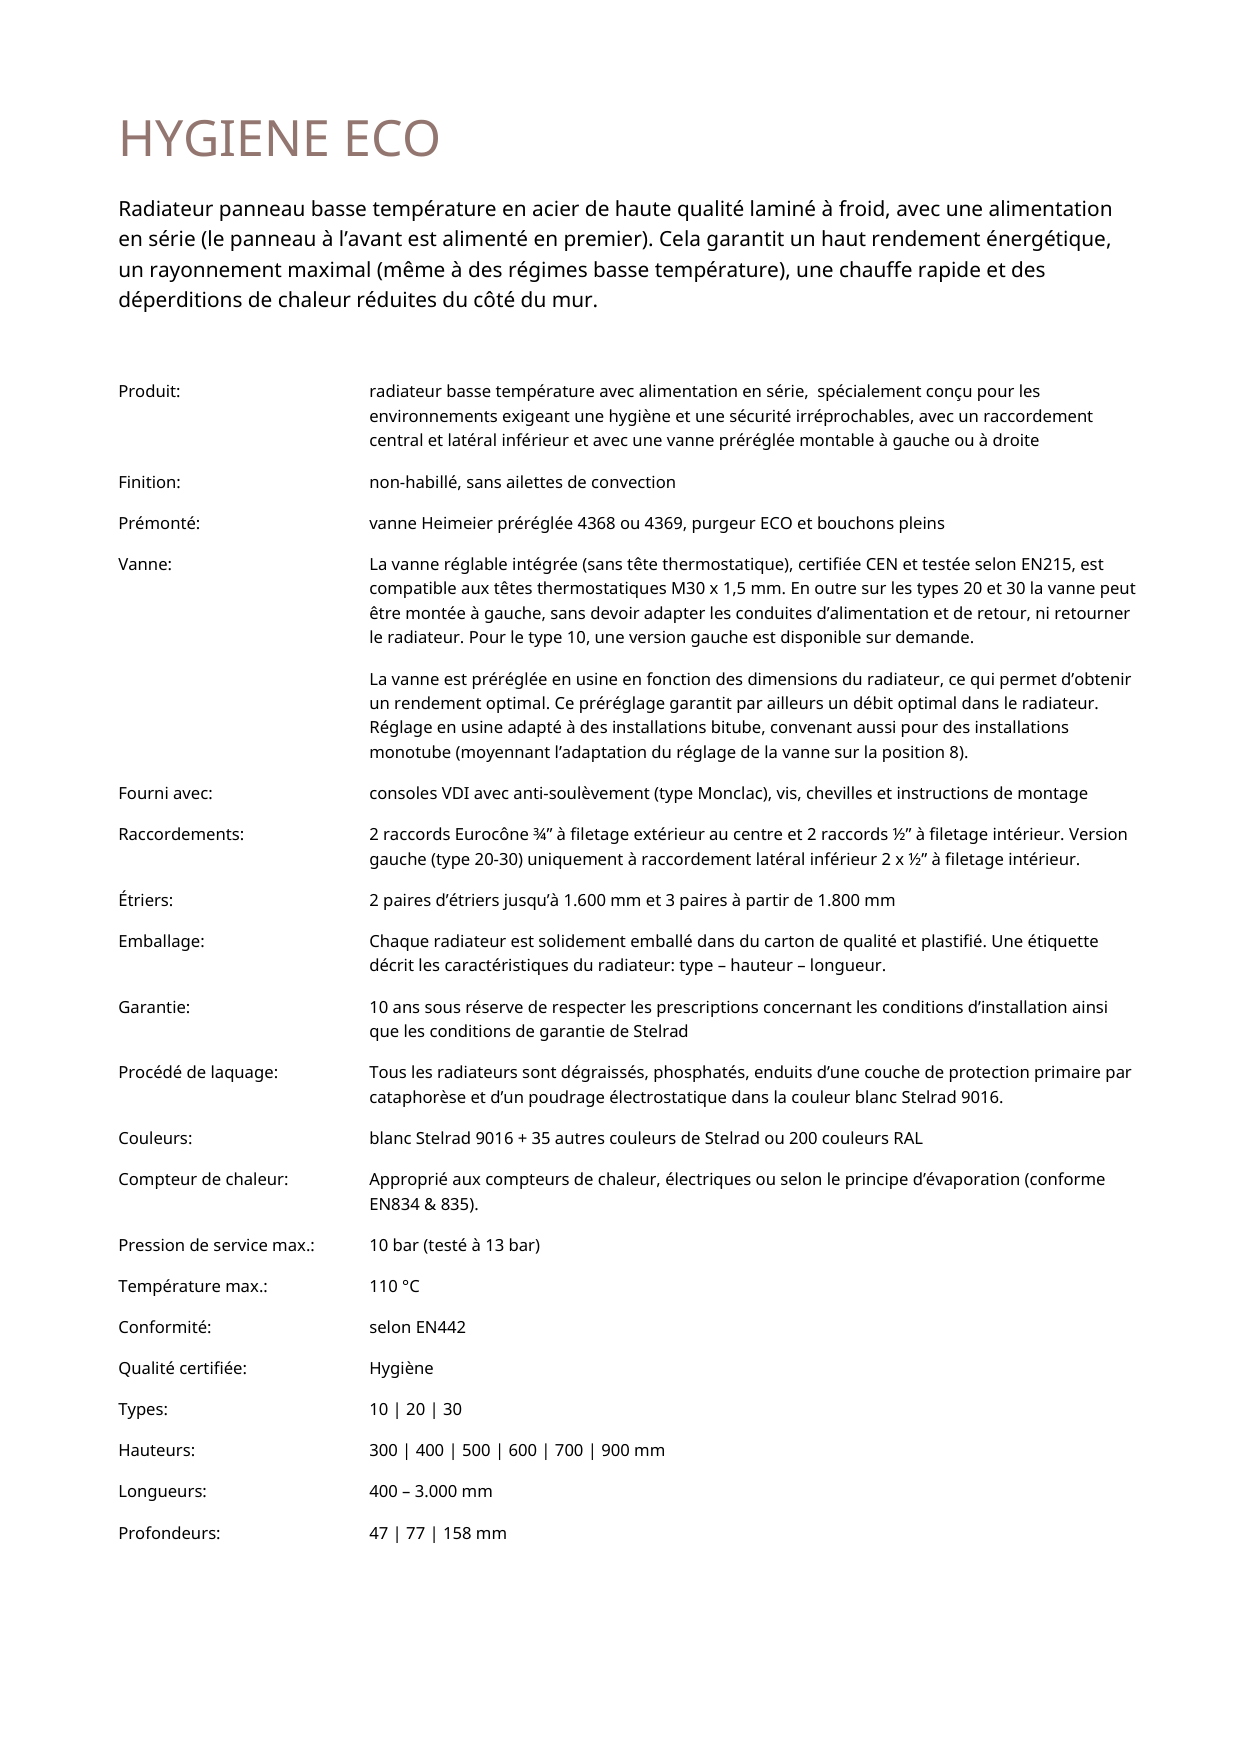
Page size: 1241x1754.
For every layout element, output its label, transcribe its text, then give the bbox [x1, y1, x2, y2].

text Fourni avec: consoles VDI avec anti-soulèvement (type Monclac), vis, chevilles et instructions de montage [118, 782, 1137, 804]
text Procédé de laquage: Tous les radiateurs sont dégraissés, phosphatés, enduits d’une couche de protection primaire par cataphorèse et d’un poudrage électrostatique dans la couleur blanc Stelrad 9016. [118, 1061, 1137, 1108]
text Couleurs: blanc Stelrad 9016 + 35 autres couleurs de Stelrad ou 200 couleurs RAL [118, 1126, 1137, 1149]
text Pression de service max.: 10 bar (testé à 13 bar) [118, 1233, 1137, 1256]
text Longueurs: 400 – 3.000 mm [118, 1480, 1137, 1503]
text Types: 10 | 20 | 30 [118, 1398, 1137, 1421]
text Vanne: La vanne réglable intégrée (sans tête thermostatique), certifiée CEN et testée selon EN215, est compatible aux têtes thermostatiques M30 x 1,5 mm. En outre sur les types 20 et 30 la vanne peut être montée à gauche, sans devoir adapter les conduites d’alimentation et de retour, ni retourner le radiateur. Pour le type 10, une version gauche est disponible sur demande. [118, 552, 1137, 649]
text Hauteurs: 300 | 400 | 500 | 600 | 700 | 900 mm [118, 1439, 1137, 1462]
text Raccordements: 2 raccords Eurocône ¾” à filetage extérieur au centre et 2 raccords ½” à filetage intérieur. Version gauche (type 20-30) uniquement à raccordement latéral inférieur 2 x ½” à filetage intérieur. [118, 823, 1137, 870]
text Profondeurs: 47 | 77 | 158 mm [118, 1521, 1137, 1544]
text Compteur de chaleur: Approprié aux compteurs de chaleur, électriques ou selon le principe d’évaporation (conforme EN834 & 835). [118, 1168, 1137, 1215]
text Étriers: 2 paires d’étriers jusqu’à 1.600 mm et 3 paires à partir de 1.800 mm [118, 888, 1137, 911]
text Prémonté: vanne Heimeier préréglée 4368 ou 4369, purgeur ECO et bouchons pleins [118, 511, 1137, 534]
text Produit: radiateur basse température avec alimentation en série, spécialement conçu pour les environnements exigeant une hygiène et une sécurité irréprochables, avec un raccordement central et latéral inférieur et avec une vanne préréglée montable à gauche ou à droite [118, 380, 1137, 452]
text La vanne est préréglée en usine en fonction des dimensions du radiateur, ce qui permet d’obtenir un rendement optimal. Ce préréglage garantit par ailleurs un débit optimal dans le radiateur. Réglage en usine adapté à des installations bitube, convenant aussi pour des installations monotube (moyennant l’adaptation du réglage de la vanne sur la position 8). [369, 667, 1137, 763]
text Conformité: selon EN442 [118, 1316, 1137, 1338]
text Finition: non-habillé, sans ailettes de convection [118, 470, 1137, 493]
text Température max.: 110 °C [118, 1274, 1137, 1297]
text Emballage: Chaque radiateur est solidement emballé dans du carton de qualité et plastifié. Une étiquette décrit les caractéristiques du radiateur: type – hauteur – longueur. [118, 929, 1137, 977]
text Garantie: 10 ans sous réserve de respecter les prescriptions concernant les conditions d’installation ainsi que les conditions de garantie de Stelrad [118, 995, 1137, 1042]
text HYGIENE ECO [118, 103, 1137, 172]
text Qualité certifiée: Hygiène [118, 1357, 1137, 1379]
text Radiateur panneau basse température en acier de haute qualité laminé à froid, avec une alimentation en série (le panneau à l’avant est alimenté en premier). Cela garantit un haut rendement énergétique, un rayonnement maximal (même à des régimes basse température), une chauffe rapide et des déperditions de chaleur réduites du côté du mur. [118, 194, 1137, 314]
